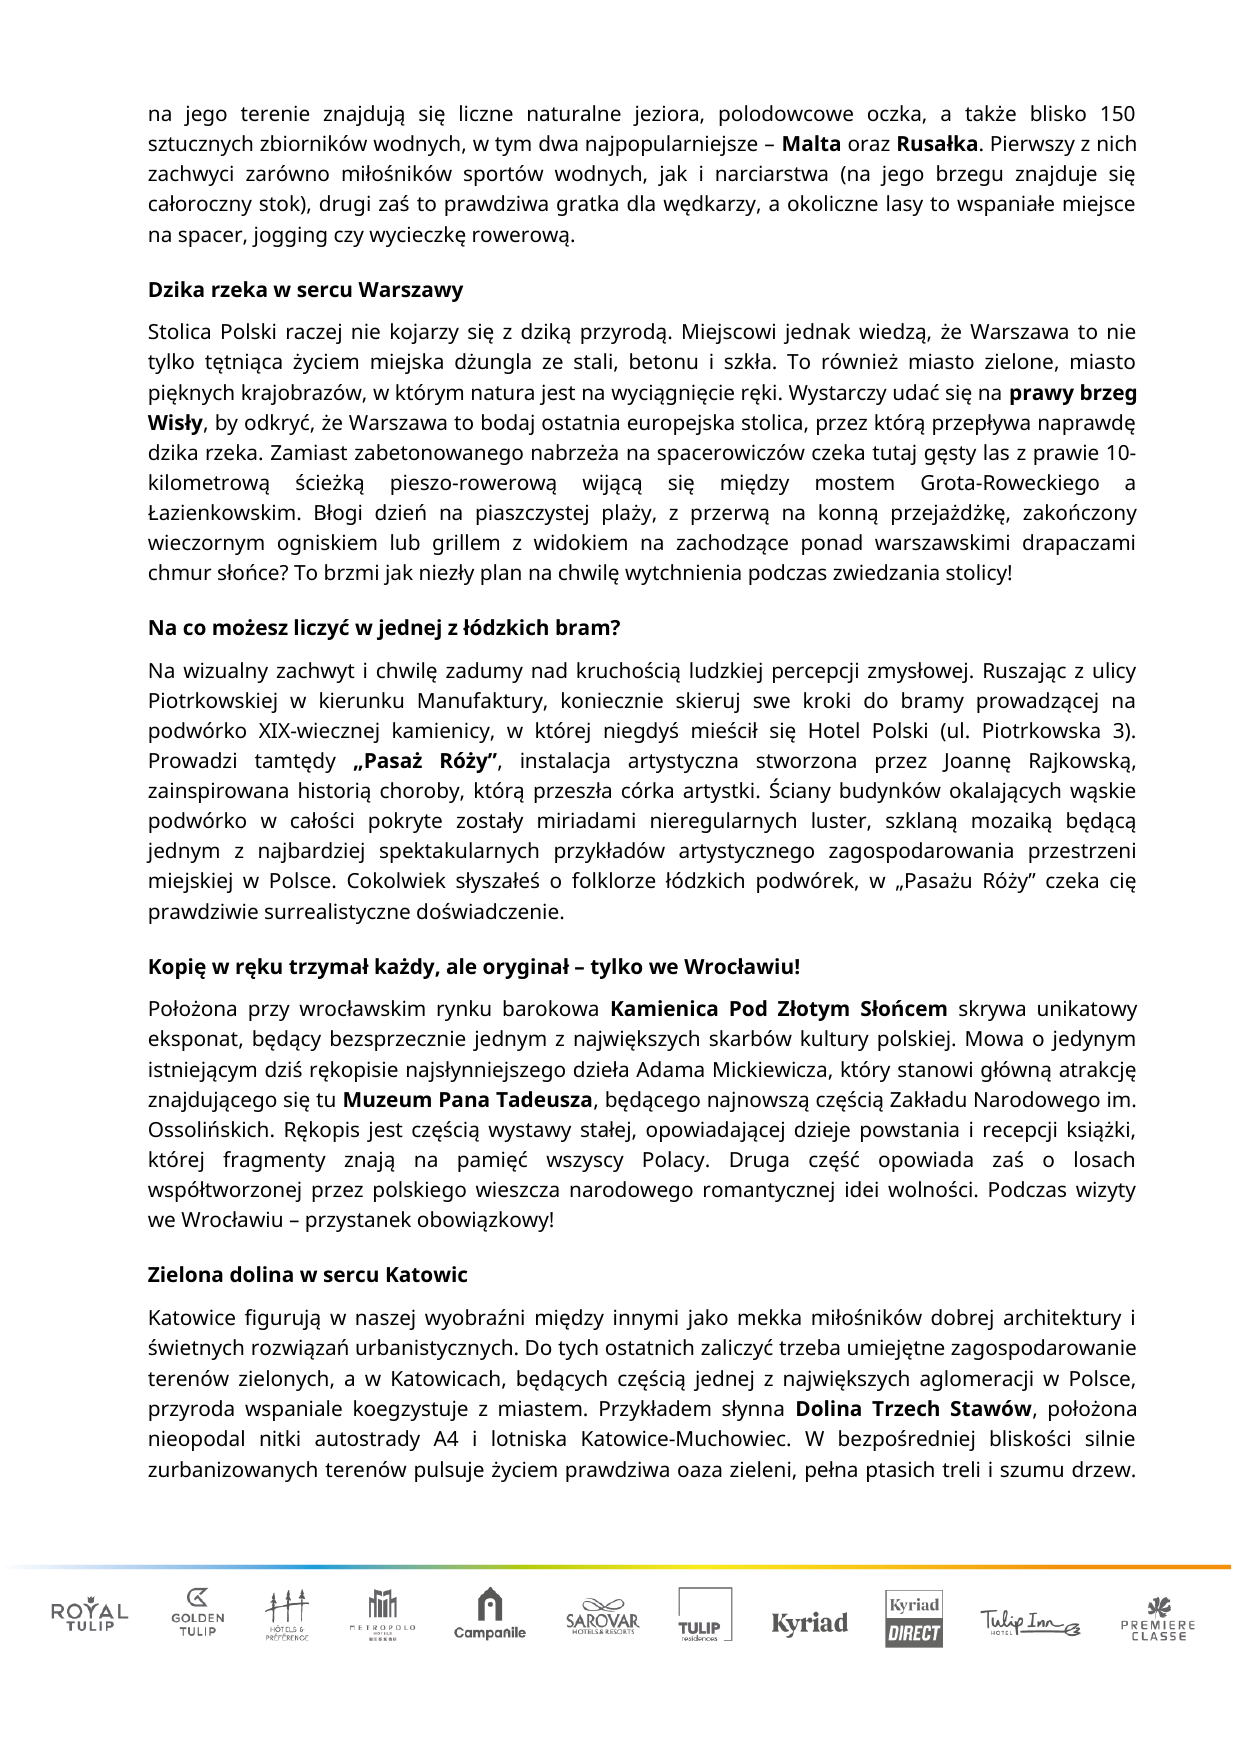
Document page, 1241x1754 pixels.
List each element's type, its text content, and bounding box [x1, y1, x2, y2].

text Na wizualny zachwyt i chwilę zadumy nad kruchością ludzkiej percepcji zmysłowej. Ruszając z ulicy Piotrkowskiej w kierunku Manufaktury, koniecznie skieruj swe kroki do bramy prowadzącej na podwórko XIX-wiecznej kamienicy, w której niegdyś mieścił się Hotel Polski (ul. Piotrkowska 3). Prowadzi tamtędy „Pasaż Róży”, instalacja artystyczna stworzona przez Joannę Rajkowską, zainspirowana historią choroby, którą przeszła córka artystki. Ściany budynków okalających wąskie podwórko w całości pokryte zostały miriadami nieregularnych luster, szklaną mozaiką będącą jednym z najbardziej spektakularnych przykładów artystycznego zagospodarowania przestrzeni miejskiej w Polsce. Cokolwiek słyszałeś o folklorze łódzkich podwórek, w „Pasażu Róży” czeka cię prawdziwie surrealistyczne doświadczenie. [148, 656, 1138, 925]
text Kopię w ręku trzymał każdy, ale oryginał – tylko we Wrocławiu! [148, 952, 1138, 980]
picture [0, 1530, 1232, 1695]
text Zielona dolina w sercu Katowic [148, 1260, 1138, 1289]
text Na co możesz liczyć w jednej z łódzkich bram? [148, 613, 1138, 642]
text Położona przy wrocławskim rynku barokowa Kamienica Pod Złotym Słońcem skrywa unikatowy eksponat, będący bezsprzecznie jednym z największych skarbów kultury polskiej. Mowa o jedynym istniejącym dziś rękopisie najsłynniejszego dzieła Adama Mickiewicza, który stanowi główną atrakcję znajdującego się tu Muzeum Pana Tadeusza, będącego najnowszą częścią Zakładu Narodowego im. Ossolińskich. Rękopis jest częścią wystawy stałej, opowiadającej dzieje powstania i recepcji książki, której fragmenty znają na pamięć wszyscy Polacy. Druga część opowiada zaś o losach współtworzonej przez polskiego wieszcza narodowego romantycznej idei wolności. Podczas wizyty we Wrocławiu – przystanek obowiązkowy! [148, 994, 1138, 1234]
text Dzika rzeka w sercu Warszawy [148, 275, 1138, 303]
text Stolica Polski raczej nie kojarzy się z dziką przyrodą. Miejscowi jednak wiedzą, że Warszawa to nie tylko tętniąca życiem miejska dżungla ze stali, betonu i szkła. To również miasto zielone, miasto pięknych krajobrazów, w którym natura jest na wyciągnięcie ręki. Wystarczy udać się na prawy brzeg Wisły, by odkryć, że Warszawa to bodaj ostatnia europejska stolica, przez którą przepływa naprawdę dzika rzeka. Zamiast zabetonowanego nabrzeża na spacerowiczów czeka tutaj gęsty las z prawie 10-kilometrową ścieżką pieszo-rowerową wijącą się między mostem Grota-Roweckiego a Łazienkowskim. Błogi dzień na piaszczystej plaży, z przerwą na konną przejażdżkę, zakończony wieczornym ogniskiem lub grillem z widokiem na zachodzące ponad warszawskimi drapaczami chmur słońce? To brzmi jak niezły plan na chwilę wytchnienia podczas zwiedzania stolicy! [148, 317, 1138, 587]
